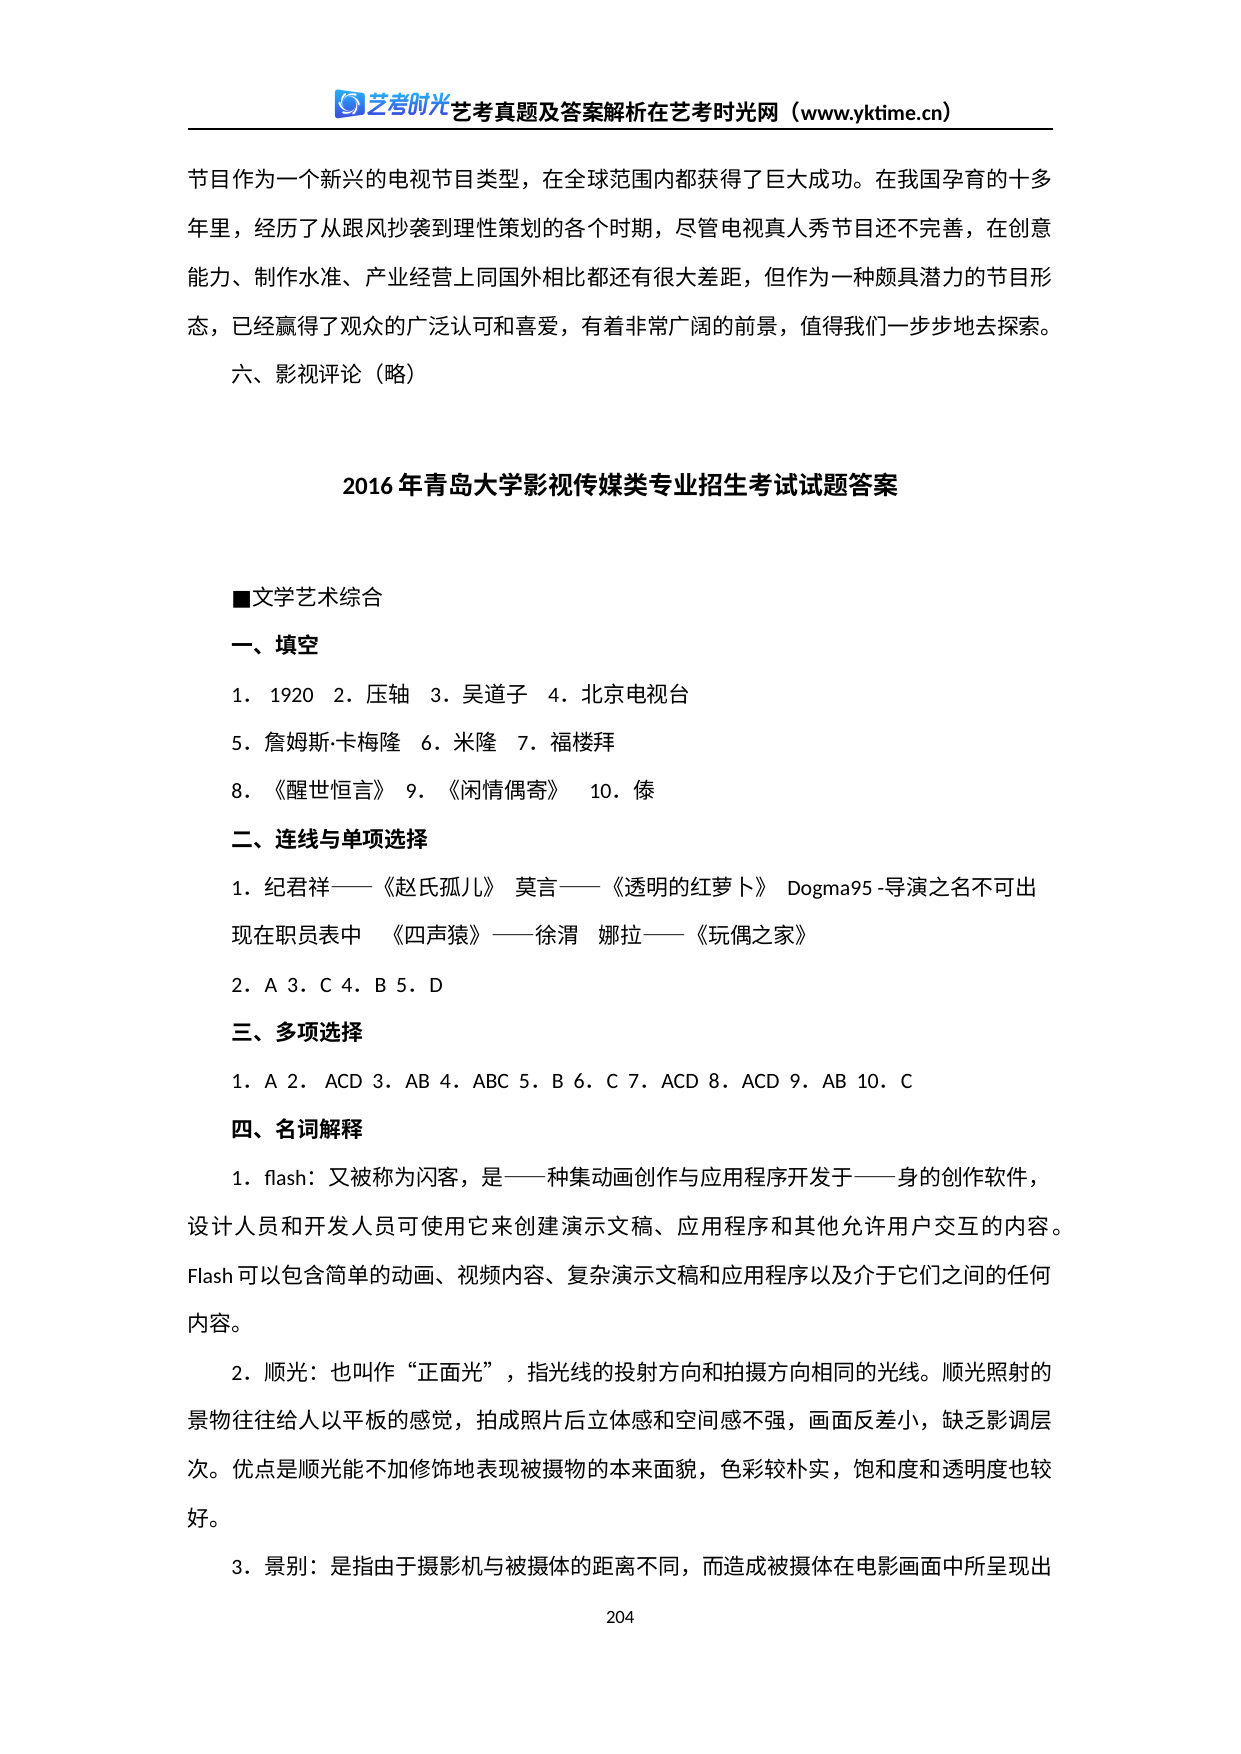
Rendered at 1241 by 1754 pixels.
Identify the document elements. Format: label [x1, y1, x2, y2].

picture [334, 88, 451, 120]
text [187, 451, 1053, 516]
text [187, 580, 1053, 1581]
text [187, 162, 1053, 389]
